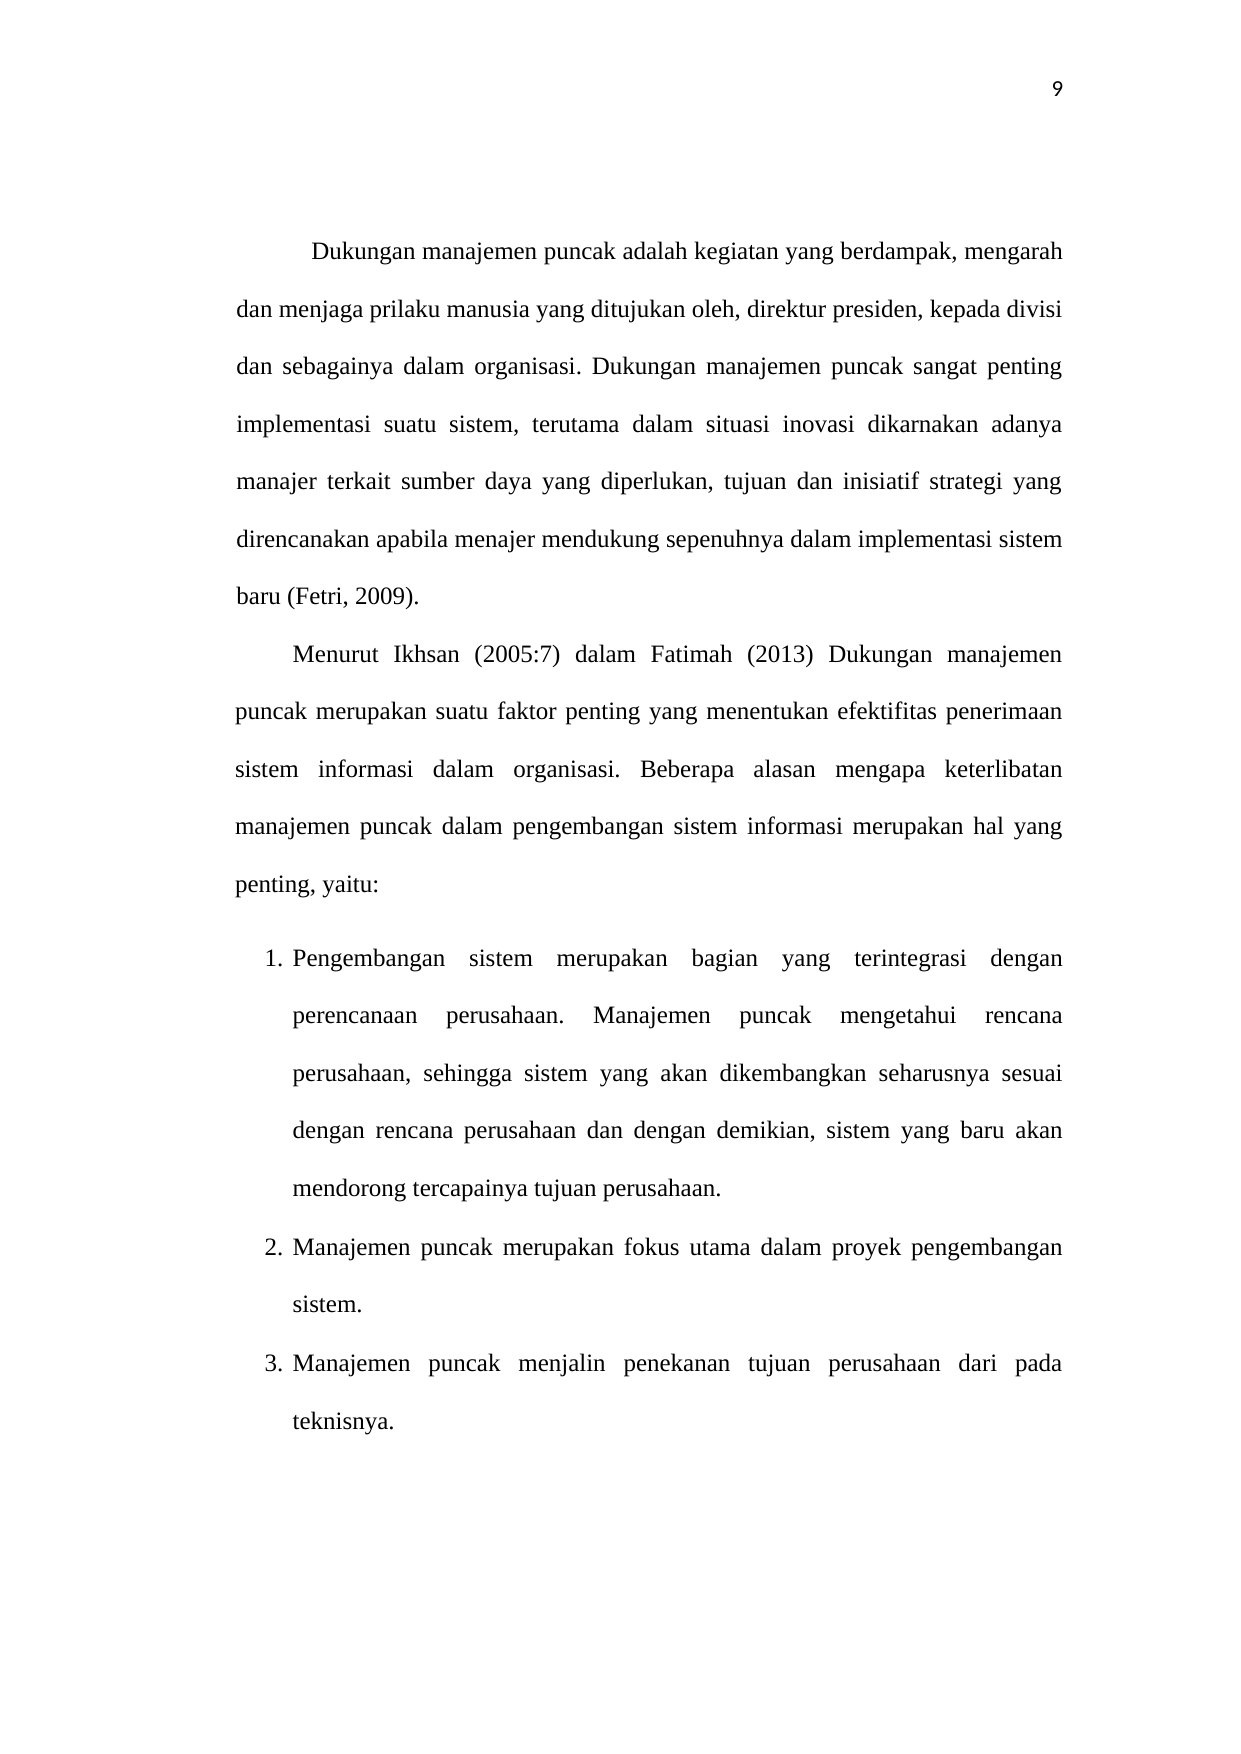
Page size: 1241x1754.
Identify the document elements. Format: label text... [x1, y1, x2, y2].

list Pengembangan sistem merupakan bagian yang terintegrasi dengan perencanaan perusahaan. Manajemen puncak mengetahui rencana perusahaan, sehingga sistem yang akan dikembangkan seharusnya sesuai dengan rencana perusahaan dan dengan demikian, sistem yang baru akan mendorong tercapainya tujuan perusahaan. [264, 943, 1063, 1202]
list Manajemen puncak menjalin penekanan tujuan perusahaan dari pada teknisnya. [264, 1348, 1063, 1434]
text Dukungan manajemen puncak adalah kegiatan yang berdampak, mengarah dan menjaga prilaku manusia yang ditujukan oleh, direktur presiden, kepada divisi dan sebagainya dalam organisasi. Dukungan manajemen puncak sangat penting implementasi suatu sistem, terutama dalam situasi inovasi dikarnakan adanya manajer terkait sumber daya yang diperlukan, tujuan dan inisiatif strategi yang direncanakan apabila menajer mendukung sepenuhnya dalam implementasi sistem baru (Fetri, 2009). [236, 236, 1063, 610]
list Manajemen puncak merupakan fokus utama dalam proyek pengembangan sistem. [264, 1232, 1063, 1318]
text Menurut Ikhsan (2005:7) dalam Fatimah (2013) Dukungan manajemen puncak merupakan suatu faktor penting yang menentukan efektifitas penerimaan sistem informasi dalam organisasi. Beberapa alasan mengapa keterlibatan manajemen puncak dalam pengembangan sistem informasi merupakan hal yang penting, yaitu: [235, 639, 1063, 897]
